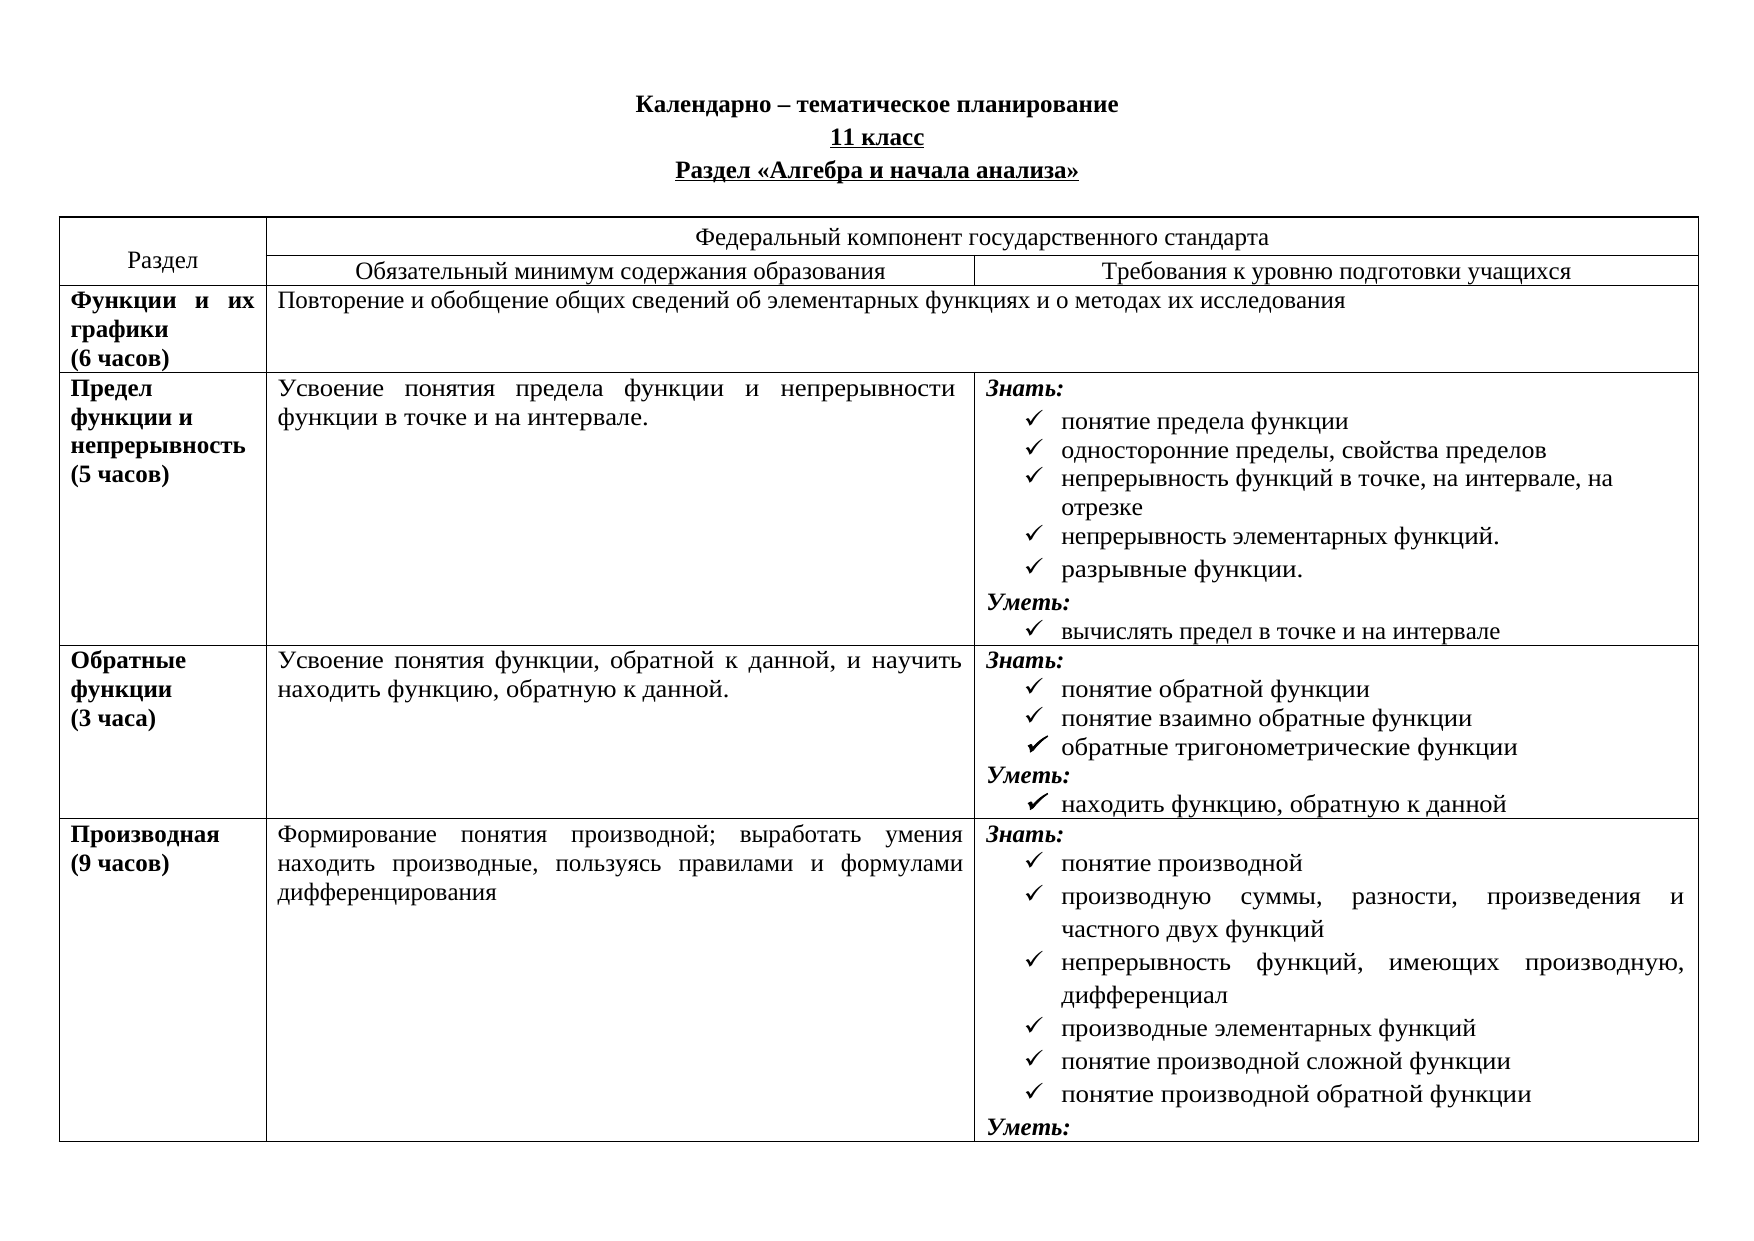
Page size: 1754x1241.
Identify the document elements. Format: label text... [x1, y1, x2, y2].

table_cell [267, 819, 974, 1141]
table_cell Усвоение понятия предела функции и непрерывности функции в точке и на интервале. [267, 373, 974, 644]
table_cell Знать: понятие предела функции односторонние пределы, свойства пределов непрерывность функций в точке, на интервале, на отрезке непрерывность элементарных функций. разрывные функции. Уметь: вычислять предел в точке и на интервале [975, 373, 1698, 644]
table_header Федеральный компонент государственного стандарта [267, 218, 1698, 255]
table_cell Обязательный минимум содержания образования [267, 256, 974, 284]
table_cell Усвоение понятия функции, обратной к данной, и научить находить функцию, обратную к данной. [267, 646, 974, 818]
table_cell Повторение и обобщение общих сведений об элементарных функциях и о методах их исследования [267, 286, 1698, 372]
table_cell Предел функции и непрерывность (5 часов) [60, 373, 266, 644]
table_cell Знать: понятие обратной функции понятие взаимно обратные функции обратные тригонометрические функции Уметь: находить функцию, обратную к данной [975, 646, 1698, 818]
table_cell Требования к уровню подготовки учащихся [975, 256, 1698, 284]
text Раздел «Алгебра и начала анализа» [89, 155, 1665, 183]
text Календарно – тематическое планирование [89, 89, 1665, 117]
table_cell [60, 819, 266, 1141]
table_cell Функции и их графики (6 часов) [60, 286, 266, 372]
table_header Раздел [60, 218, 266, 284]
text 11 класс [89, 122, 1665, 150]
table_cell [975, 819, 1698, 1141]
table_cell Обратные функции (3 часа) [60, 646, 266, 818]
